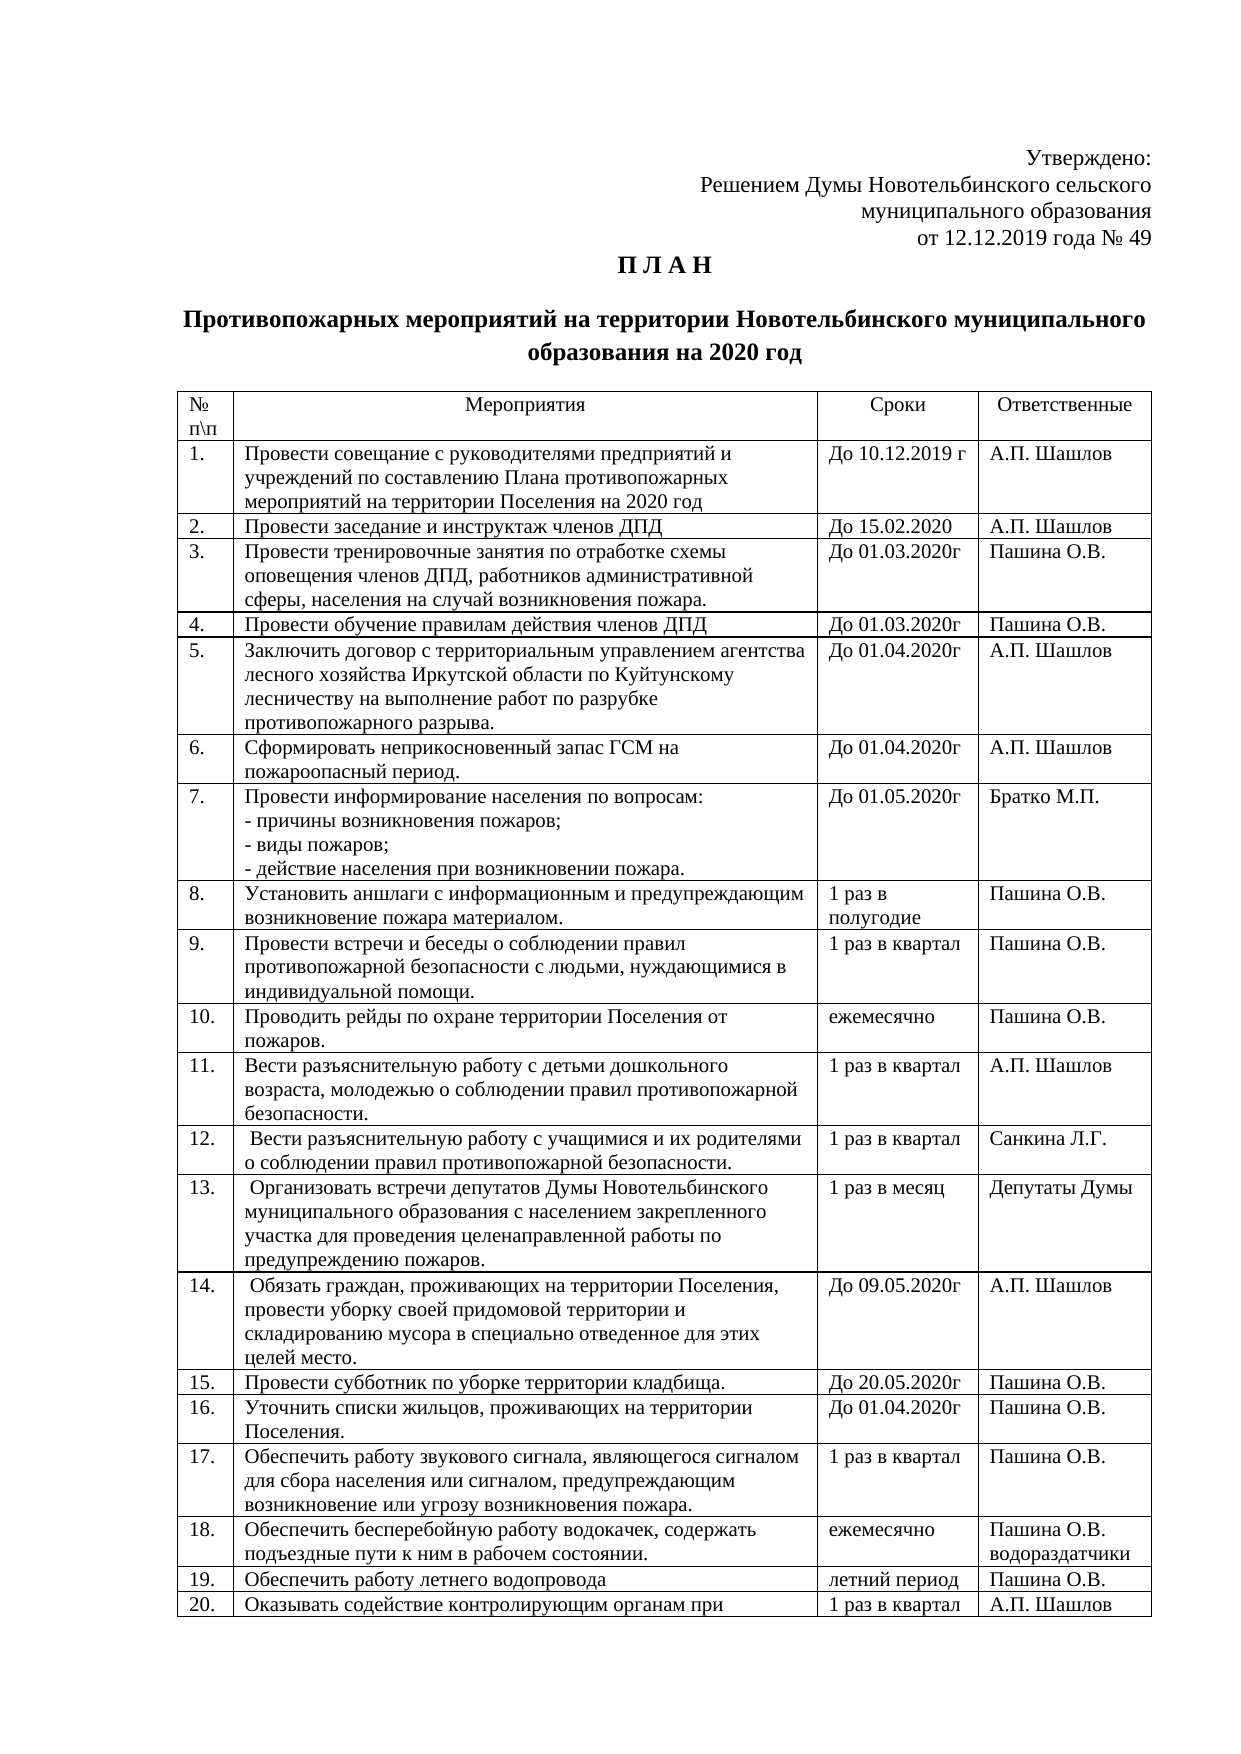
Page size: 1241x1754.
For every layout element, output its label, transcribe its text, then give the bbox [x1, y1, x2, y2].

table_cell 14. [178, 1273, 233, 1369]
table_cell До 01.03.2020г [818, 539, 978, 611]
table_cell До 01.03.2020г [818, 613, 978, 636]
table_cell 20. [178, 1592, 233, 1616]
table_cell Обеспечить работу летнего водопровода [234, 1567, 817, 1591]
table_cell До 15.02.2020 [818, 514, 978, 538]
table_cell Депутаты Думы [979, 1175, 1151, 1271]
table_cell А.П. Шашлов [979, 1592, 1151, 1616]
table_cell ежемесячно [818, 1517, 978, 1566]
text Решением Думы Новотельбинского сельского [177, 171, 1152, 197]
table_cell Провести заседание и инструктаж членов ДПД [234, 514, 817, 538]
table_cell 1 раз в квартал [818, 1126, 978, 1174]
table_cell 9. [178, 930, 233, 1003]
table_cell До 01.04.2020г [818, 735, 978, 783]
table_cell Провести встречи и беседы о соблюдении правил противопожарной безопасности с людьми, нуждающимися в индивидуальной помощи. [234, 930, 817, 1003]
table_cell До 09.05.2020г [818, 1273, 978, 1369]
table_cell Братко М.П. [979, 784, 1151, 880]
table_cell 7. [178, 784, 233, 880]
table_cell До 10.12.2019 г [818, 441, 978, 513]
table_cell 4. [178, 613, 233, 636]
table_cell До 01.04.2020г [818, 1395, 978, 1443]
table_cell 12. [178, 1126, 233, 1174]
table_cell Обеспечить бесперебойную работу водокачек, содержать подъездные пути к ним в рабочем состоянии. [234, 1517, 817, 1566]
table_cell Вести разъяснительную работу с детьми дошкольного возраста, молодежью о соблюдении правил противопожарной безопасности. [234, 1053, 817, 1125]
table_cell летний период [818, 1567, 978, 1591]
table_cell Пашина О.В. [979, 1395, 1151, 1443]
table_cell А.П. Шашлов [979, 441, 1151, 513]
table_cell Пашина О.В. [979, 930, 1151, 1003]
table_cell Установить аншлаги с информационным и предупреждающим возникновение пожара материалом. [234, 881, 817, 929]
table_cell 17. [178, 1444, 233, 1516]
table_cell Провести субботник по уборке территории кладбища. [234, 1370, 817, 1394]
table_cell Провести тренировочные занятия по отработке схемы оповещения членов ДПД, работников административной сферы, населения на случай возникновения пожара. [234, 539, 817, 611]
table_header Сроки [818, 392, 978, 440]
table_cell До 01.04.2020г [818, 638, 978, 734]
table_cell Сформировать неприкосновенный запас ГСМ на пожароопасный период. [234, 735, 817, 783]
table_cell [234, 1592, 817, 1616]
table_cell 13. [178, 1175, 233, 1271]
table_cell Провести совещание с руководителями предприятий и учреждений по составлению Плана противопожарных мероприятий на территории Поселения на 2020 год [234, 441, 817, 513]
table_cell А.П. Шашлов [979, 514, 1151, 538]
table_cell 18. [178, 1517, 233, 1566]
table_cell 19. [178, 1567, 233, 1591]
table_cell До 20.05.2020г [818, 1370, 978, 1394]
table_cell Обязать граждан, проживающих на территории Поселения, провести уборку своей придомовой территории и складированию мусора в специально отведенное для этих целей место. [234, 1273, 817, 1369]
table_cell Заключить договор с территориальным управлением агентства лесного хозяйства Иркутской области по Куйтунскому лесничеству на выполнение работ по разрубке противопожарного разрыва. [234, 638, 817, 734]
table_cell Провести информирование населения по вопросам: - причины возникновения пожаров; - виды пожаров; - действие населения при возникновении пожара. [234, 784, 817, 880]
table_cell А.П. Шашлов [979, 638, 1151, 734]
table_cell Пашина О.В. [979, 1444, 1151, 1516]
table_cell Уточнить списки жильцов, проживающих на территории Поселения. [234, 1395, 817, 1443]
table_cell Вести разъяснительную работу с учащимися и их родителями о соблюдении правил противопожарной безопасности. [234, 1126, 817, 1174]
table_cell 1. [178, 441, 233, 513]
text муниципального образования [177, 197, 1152, 223]
table_cell 1 раз в квартал [818, 1592, 978, 1616]
table_cell Организовать встречи депутатов Думы Новотельбинского муниципального образования с населением закрепленного участка для проведения целенаправленной работы по предупреждению пожаров. [234, 1175, 817, 1271]
table_cell Проводить рейды по охране территории Поселения от пожаров. [234, 1004, 817, 1052]
table_cell А.П. Шашлов [979, 735, 1151, 783]
table_cell 1 раз в квартал [818, 1444, 978, 1516]
table_cell Провести обучение правилам действия членов ДПД [234, 613, 817, 636]
table_cell 5. [178, 638, 233, 734]
table_cell Пашина О.В. водораздатчики [979, 1517, 1151, 1566]
table_cell До 01.05.2020г [818, 784, 978, 880]
table_cell ежемесячно [818, 1004, 978, 1052]
text Утверждено: [177, 144, 1152, 171]
table_cell 8. [178, 881, 233, 929]
table_cell Пашина О.В. [979, 881, 1151, 929]
text П Л А Н [177, 250, 1152, 279]
table_cell 6. [178, 735, 233, 783]
table_cell 1 раз в полугодие [818, 881, 978, 929]
table_cell 2. [178, 514, 233, 538]
table_cell Пашина О.В. [979, 539, 1151, 611]
table_cell Обеспечить работу звукового сигнала, являющегося сигналом для сбора населения или сигналом, предупреждающим возникновение или угрозу возникновения пожара. [234, 1444, 817, 1516]
text от 12.12.2019 года № 49 [177, 223, 1152, 250]
table_cell 11. [178, 1053, 233, 1125]
table_cell А.П. Шашлов [979, 1273, 1151, 1369]
table_cell 10. [178, 1004, 233, 1052]
table_cell 15. [178, 1370, 233, 1394]
table_cell Пашина О.В. [979, 613, 1151, 636]
table_cell 3. [178, 539, 233, 611]
table_cell 1 раз в квартал [818, 1053, 978, 1125]
table_cell Пашина О.В. [979, 1004, 1151, 1052]
table_header Ответственные [979, 392, 1151, 440]
table_cell Санкина Л.Г. [979, 1126, 1151, 1174]
table_cell 16. [178, 1395, 233, 1443]
table_cell Пашина О.В. [979, 1370, 1151, 1394]
table_header № п\п [178, 392, 233, 440]
text Противопожарных мероприятий на территории Новотельбинского муниципального образования на 2020 год [177, 304, 1152, 366]
table_cell Пашина О.В. [979, 1567, 1151, 1591]
table_cell 1 раз в квартал [818, 930, 978, 1003]
table_header Мероприятия [234, 392, 817, 440]
table_cell А.П. Шашлов [979, 1053, 1151, 1125]
table_cell 1 раз в месяц [818, 1175, 978, 1271]
